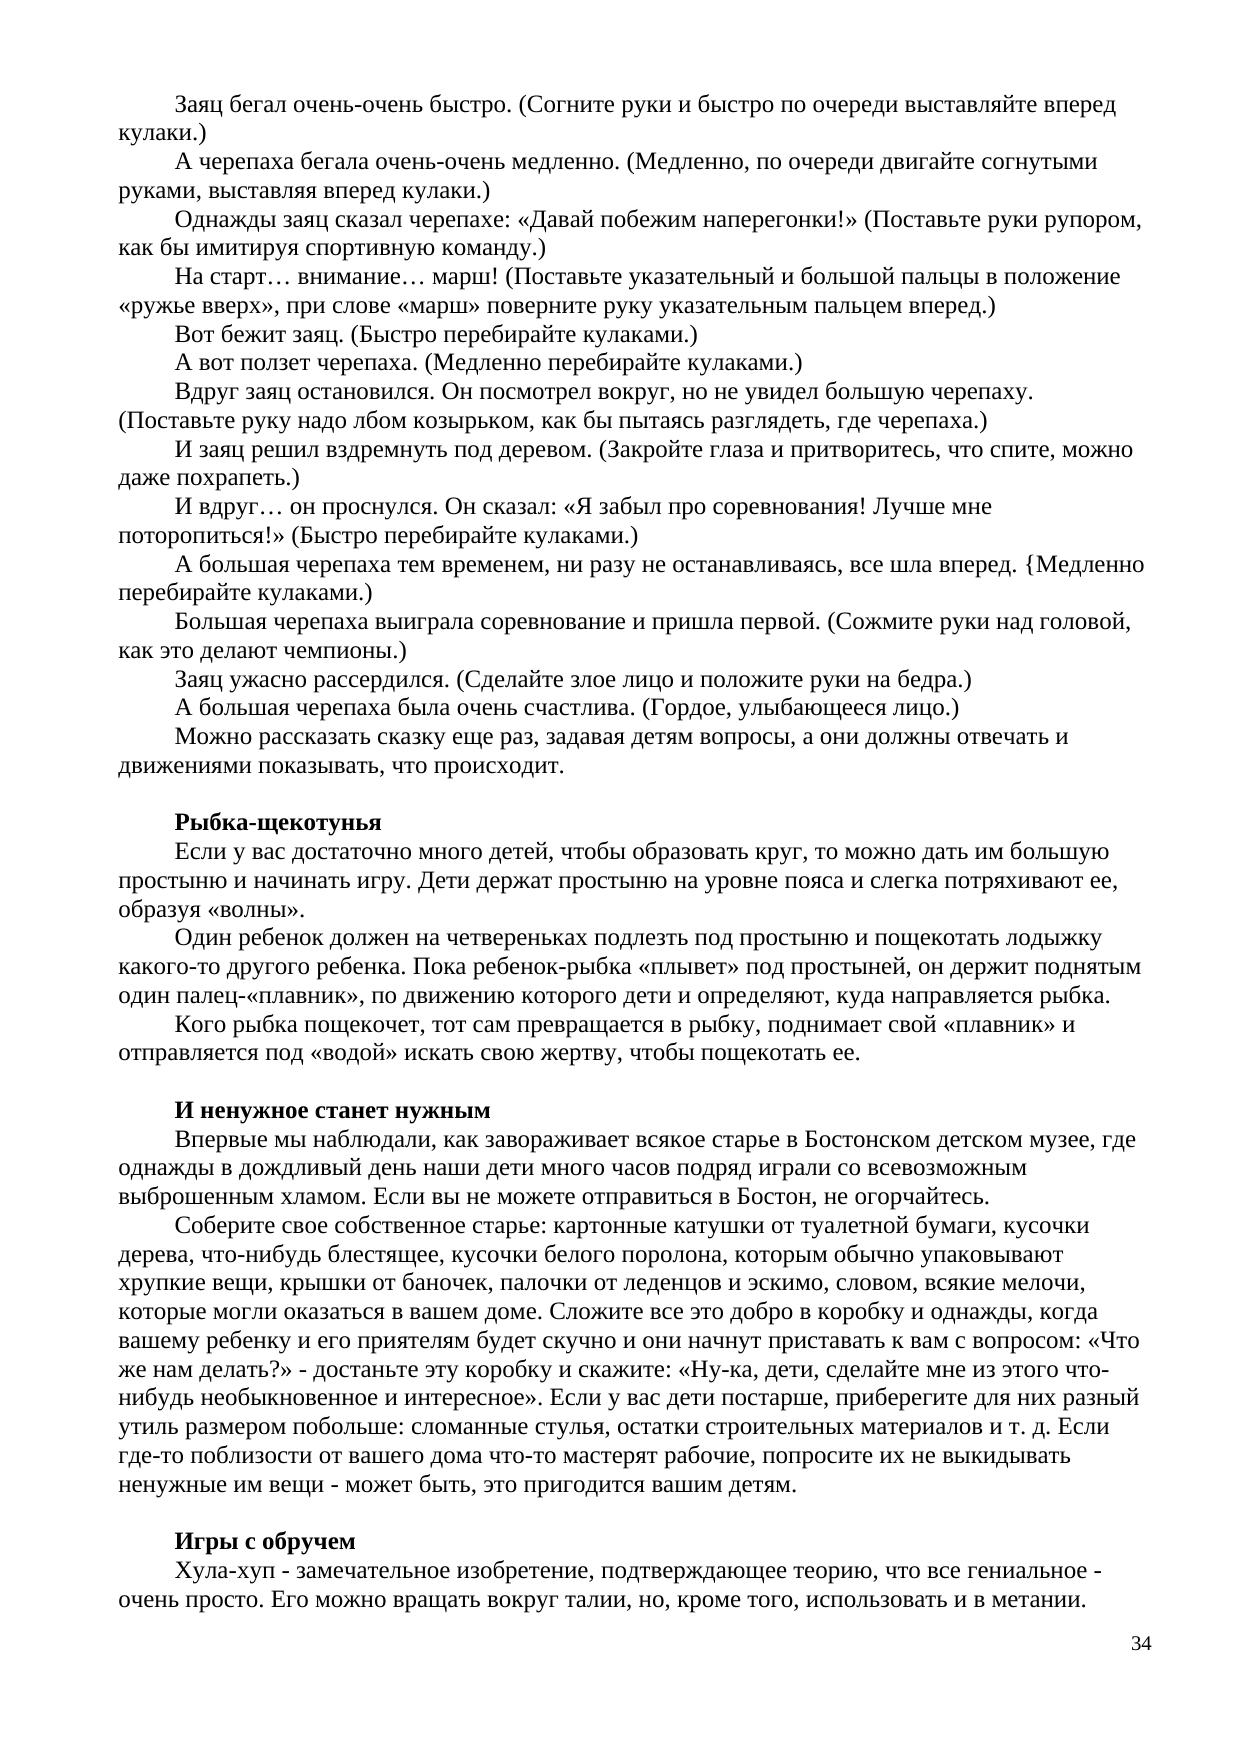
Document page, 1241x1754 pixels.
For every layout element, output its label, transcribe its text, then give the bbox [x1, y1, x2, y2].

text И вдруг… он проснулся. Он сказал: «Я забыл про соревнования! Лучше мне поторопиться!» (Быстро перебирайте кулаками.) [118, 491, 1152, 549]
text Игры с обручем [118, 1526, 1152, 1555]
text А большая черепаха была очень счастлива. (Гордое, улыбающееся лицо.) [118, 692, 1152, 721]
text Один ребенок должен на четвереньках подлезть под простыню и пощекотать лодыжку какого-то другого ребенка. Пока ребенок-рыбка «плывет» под простыней, он держит поднятым один палец-«плавник», по движению которого дети и определяют, куда направляется рыбка. [118, 922, 1152, 1009]
text Вот бежит заяц. (Быстро перебирайте кулаками.) [118, 319, 1152, 347]
text Заяц ужасно рассердился. (Сделайте злое лицо и положите руки на бедра.) [118, 664, 1152, 692]
text Большая черепаха выиграла соревнование и пришла первой. (Сожмите руки над головой, как это делают чемпионы.) [118, 606, 1152, 664]
text Если у вас достаточно много детей, чтобы образовать круг, то можно дать им большую простыню и начинать игру. Дети держат простыню на уровне пояса и слегка потряхивают ее, образуя «волны». [118, 836, 1152, 922]
text Однажды заяц сказал черепахе: «Давай побежим наперегонки!» (Поставьте руки рупором, как бы имитируя спортивную команду.) [118, 204, 1152, 261]
text Вдруг заяц остановился. Он посмотрел вокруг, но не увидел большую черепаху. (Поставьте руку надо лбом козырьком, как бы пытаясь разглядеть, где черепаха.) [118, 376, 1152, 434]
text Можно рассказать сказку еще раз, задавая детям вопросы, а они должны отвечать и движениями показывать, что происходит. [118, 721, 1152, 779]
text И ненужное станет нужным [118, 1095, 1152, 1124]
text А большая черепаха тем временем, ни разу не останавливаясь, все шла вперед. {Медленно перебирайте кулаками.) [118, 549, 1152, 606]
text А черепаха бегала очень-очень медленно. (Медленно, по очереди двигайте согнутыми руками, выставляя вперед кулаки.) [118, 146, 1152, 204]
text Кого рыбка пощекочет, тот сам превращается в рыбку, поднимает свой «плавник» и отправляется под «водой» искать свою жертву, чтобы пощекотать ее. [118, 1009, 1152, 1095]
text Рыбка-щекотунья [118, 807, 1152, 836]
text А вот ползет черепаха. (Медленно перебирайте кулаками.) [118, 347, 1152, 376]
text Впервые мы наблюдали, как завораживает всякое старье в Бостонском детском музее, где однажды в дождливый день наши дети много часов подряд играли со всевозможным выброшенным хламом. Если вы не можете отправиться в Бостон, не огорчайтесь. [118, 1124, 1152, 1210]
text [118, 1555, 1152, 1612]
text Соберите свое собственное старье: картонные катушки от туалетной бумаги, кусочки дерева, что-нибудь блестящее, кусочки белого поролона, которым обычно упаковывают хрупкие вещи, крышки от баночек, палочки от леденцов и эскимо, словом, всякие мелочи, которые могли оказаться в вашем доме. Сложите все это добро в коробку и однажды, когда вашему ребенку и его приятелям будет скучно и они начнут приставать к вам с вопросом: «Что же нам делать?» - достаньте эту коробку и скажите: «Ну-ка, дети, сделайте мне из этого что-нибудь необыкновенное и интересное». Если у вас дети постарше, приберегите для них разный утиль размером побольше: сломанные стулья, остатки строительных материалов и т. д. Если где-то поблизости от вашего дома что-то мастерят рабочие, попросите их не выкидывать ненужные им вещи - может быть, это пригодится вашим детям. [118, 1210, 1152, 1526]
text На старт… внимание… марш! (Поставьте указательный и большой пальцы в положение «ружье вверх», при слове «марш» поверните руку указательным пальцем вперед.) [118, 261, 1152, 319]
text Заяц бегал очень-очень быстро. (Согните руки и быстро по очереди выставляйте вперед кулаки.) [118, 89, 1152, 146]
text И заяц решил вздремнуть под деревом. (Закройте глаза и притворитесь, что спите, можно даже похрапеть.) [118, 434, 1152, 491]
